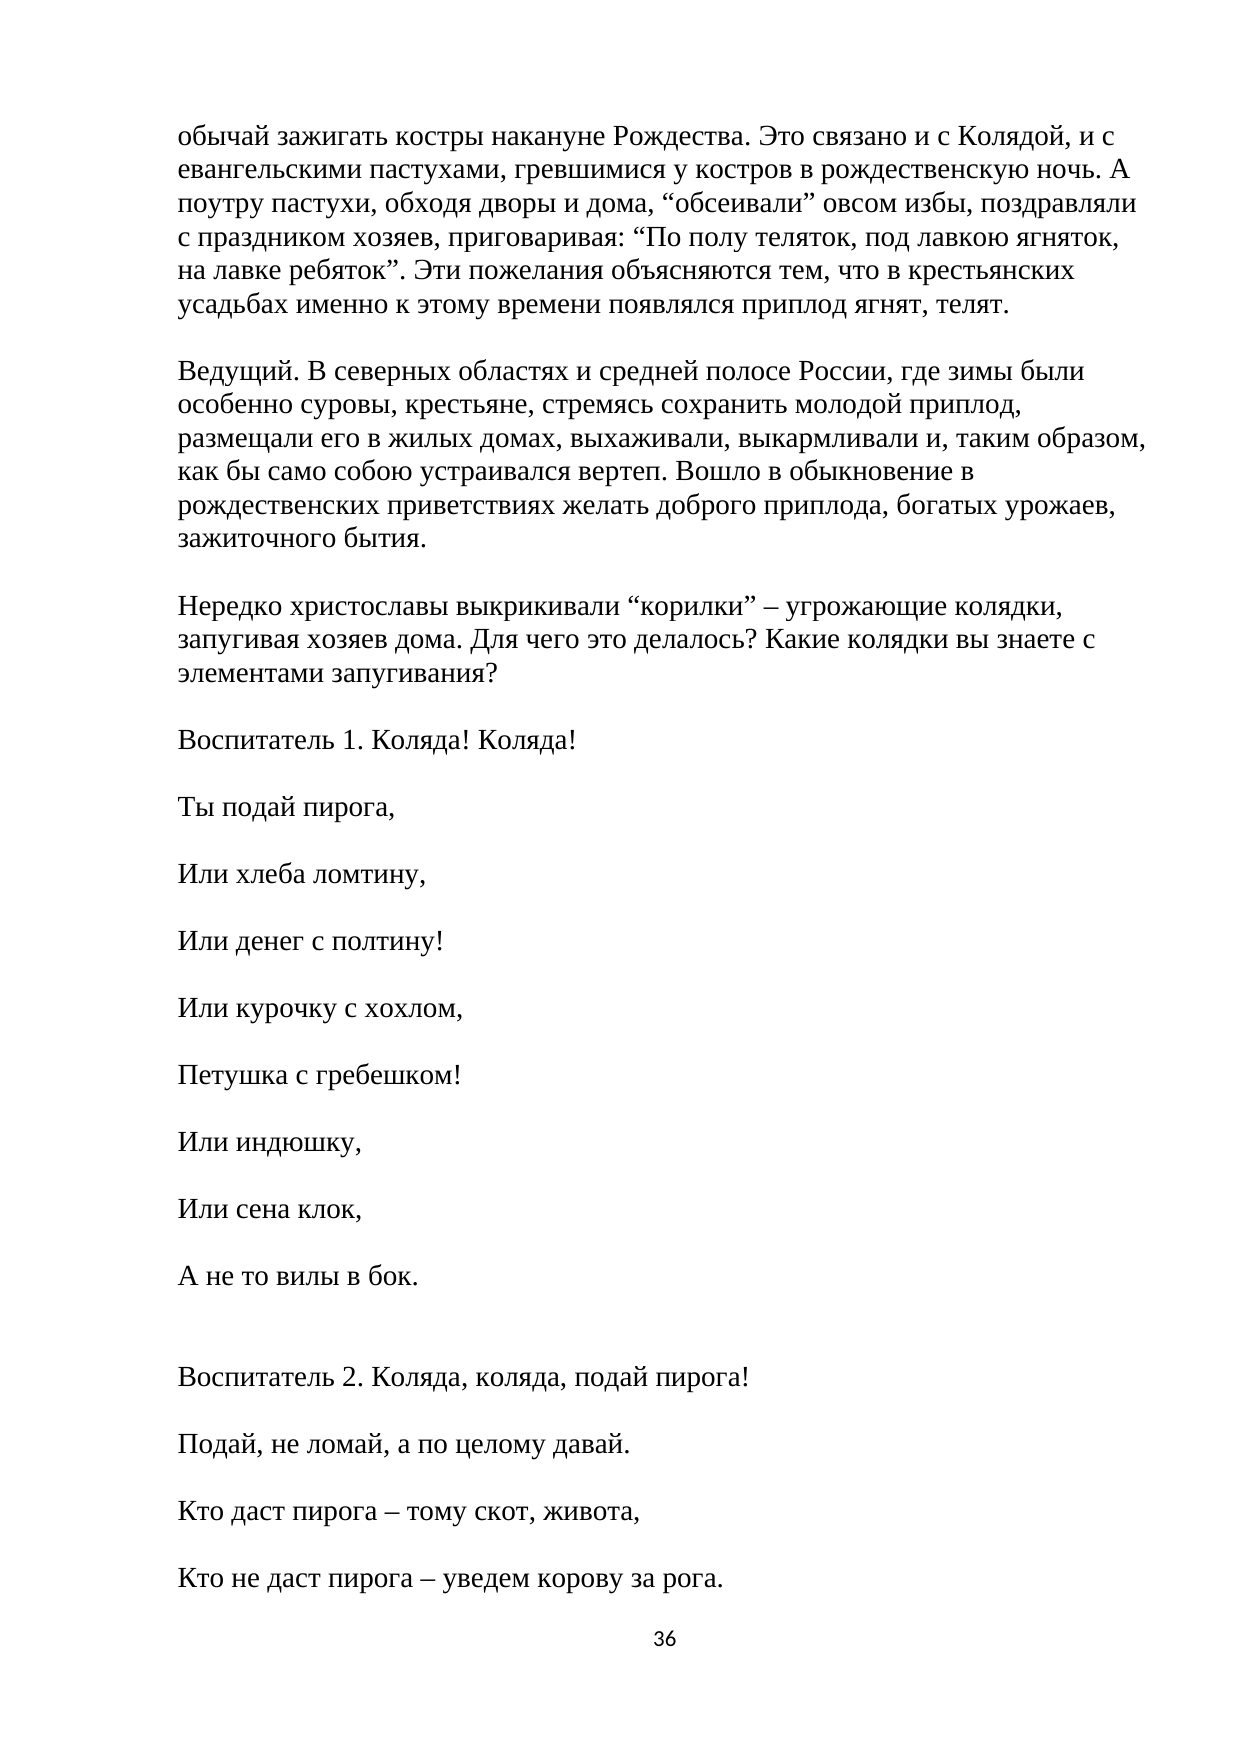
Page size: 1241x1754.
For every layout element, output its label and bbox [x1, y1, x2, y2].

text [177, 118, 1152, 1594]
